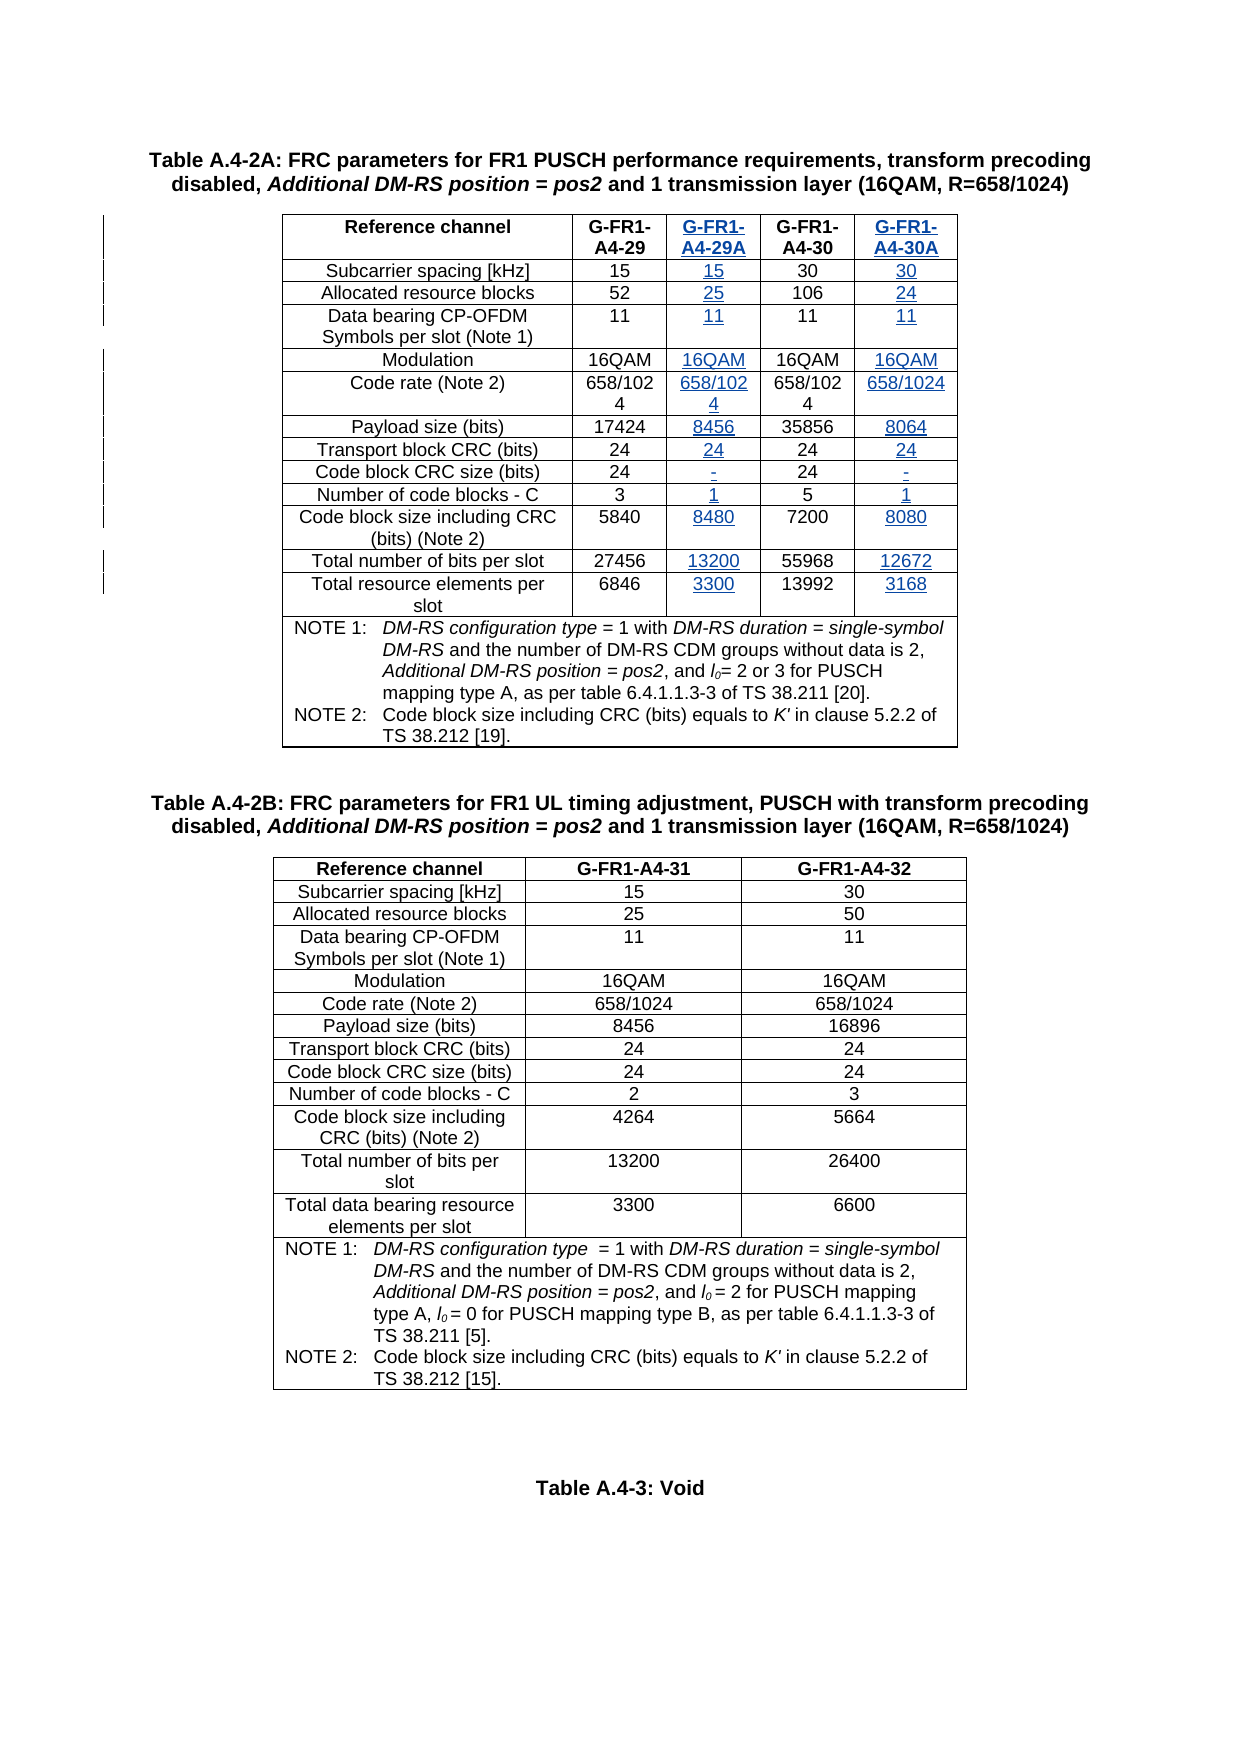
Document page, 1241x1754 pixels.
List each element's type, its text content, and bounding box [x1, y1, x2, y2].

table_cell [855, 461, 957, 482]
table_cell [667, 305, 760, 348]
table_cell [667, 438, 760, 460]
table_cell [855, 506, 957, 549]
table_cell 11 [761, 305, 854, 348]
table_cell 658/1024 [761, 372, 854, 415]
table_cell 11 [526, 926, 741, 969]
table_cell Allocated resource blocks [274, 903, 525, 925]
table_cell 27456 [573, 550, 666, 572]
table_cell 6600 [742, 1194, 966, 1237]
table_cell Modulation [274, 970, 525, 992]
table_cell 25 [526, 903, 741, 925]
table_cell Transport block CRC (bits) [283, 438, 572, 460]
table_cell Total resource elements per slot [283, 573, 572, 616]
table_cell [855, 282, 957, 304]
table_cell 16QAM [742, 970, 966, 992]
table_cell [855, 550, 957, 572]
table_cell 7200 [761, 506, 854, 549]
table_cell 24 [573, 461, 666, 482]
table_cell Data bearing CP-OFDM Symbols per slot (Note 1) [274, 926, 525, 969]
table_cell 55968 [761, 550, 854, 572]
table_cell 15 [526, 881, 741, 902]
table_cell 24 [573, 438, 666, 460]
table_cell 658/1024 [526, 993, 741, 1014]
table_header Reference channel [274, 858, 525, 879]
table_cell Payload size (bits) [274, 1015, 525, 1037]
table_cell Code rate (Note 2) [283, 372, 572, 415]
table_cell 6846 [573, 573, 666, 616]
table_cell 106 [761, 282, 854, 304]
table_cell 35856 [761, 416, 854, 437]
table_cell 24 [742, 1038, 966, 1059]
table_cell 3300 [526, 1194, 741, 1237]
table_cell 5840 [573, 506, 666, 549]
table_cell 2 [526, 1083, 741, 1104]
table_cell Allocated resource blocks [283, 282, 572, 304]
table_cell Code block size including CRC (bits) (Note 2) [283, 506, 572, 549]
table_cell 8456 [526, 1015, 741, 1037]
table_cell Number of code blocks - C [274, 1083, 525, 1104]
table_cell 11 [573, 305, 666, 348]
table_cell [667, 506, 760, 549]
table_cell [855, 349, 957, 371]
text Table A.4-2A: FRC parameters for FR1 PUSCH performance requirements, transform precoding disabled, Additional DM-RS position = pos2 and 1 transmission layer (16QAM, R=658/1024) [118, 148, 1122, 196]
table_cell NOTE 1: DM-RS configuration type = 1 with DM-RS duration = single-symbol DM-RS and the number of DM-RS CDM groups without data is 2, Additional DM-RS position = pos2, and l0= 2 or 3 for PUSCH mapping type A, as per table 6.4.1.1.3-3 of TS 38.211 [20]. NOTE 2: Code block size including CRC (bits) equals to K' in clause 5.2.2 of TS 38.212 [19]. [283, 617, 957, 746]
table_cell [855, 416, 957, 437]
table_cell [667, 461, 760, 482]
table_header G-FR1-A4-32 [742, 858, 966, 879]
table_cell 4264 [526, 1106, 741, 1149]
table_cell 24 [761, 461, 854, 482]
table_cell NOTE 1: DM-RS configuration type = 1 with DM-RS duration = single-symbol DM-RS and the number of DM-RS CDM groups without data is 2, Additional DM-RS position = pos2, and l0 = 2 for PUSCH mapping type A, l0 = 0 for PUSCH mapping type B, as per table 6.4.1.1.3-3 of TS 38.211 [5]. NOTE 2: Code block size including CRC (bits) equals to K' in clause 5.2.2 of TS 38.212 [15]. [274, 1238, 966, 1389]
table_cell 658/1024 [742, 993, 966, 1014]
table_header G-FR1-A4-30 [761, 215, 854, 258]
table_cell Code block CRC size (bits) [274, 1060, 525, 1082]
table_cell Data bearing CP-OFDM Symbols per slot (Note 1) [283, 305, 572, 348]
table_header [667, 215, 760, 258]
table_cell 13200 [526, 1150, 741, 1193]
table_cell [855, 305, 957, 348]
table_cell [855, 372, 957, 415]
table_cell Code block CRC size (bits) [283, 461, 572, 482]
table_cell [667, 282, 760, 304]
table_cell 3 [742, 1083, 966, 1104]
table_cell 16QAM [526, 970, 741, 992]
table_cell [667, 416, 760, 437]
table_cell 15 [573, 260, 666, 281]
table_cell 26400 [742, 1150, 966, 1193]
table_cell 24 [742, 1060, 966, 1082]
text Table A.4-3: Void [118, 1476, 1122, 1500]
table_cell 30 [742, 881, 966, 902]
table_cell [667, 349, 760, 371]
table_cell Transport block CRC (bits) [274, 1038, 525, 1059]
table_cell 5664 [742, 1106, 966, 1149]
table_cell 3 [573, 484, 666, 505]
table_cell Payload size (bits) [283, 416, 572, 437]
table_cell [667, 372, 760, 415]
table_header Reference channel [283, 215, 572, 258]
table_cell Code rate (Note 2) [274, 993, 525, 1014]
table_cell 24 [761, 438, 854, 460]
table_cell [855, 573, 957, 616]
table_cell Total number of bits per slot [283, 550, 572, 572]
table_cell Total number of bits per slot [274, 1150, 525, 1193]
table_cell 30 [761, 260, 854, 281]
table_cell 52 [573, 282, 666, 304]
table_cell Total data bearing resource elements per slot [274, 1194, 525, 1237]
table_header G-FR1-A4-29 [573, 215, 666, 258]
table_cell 16QAM [761, 349, 854, 371]
table_cell Number of code blocks - C [283, 484, 572, 505]
table_cell 5 [761, 484, 854, 505]
table_header [855, 215, 957, 258]
table_cell 16QAM [573, 349, 666, 371]
table_cell Modulation [283, 349, 572, 371]
table_cell 11 [742, 926, 966, 969]
table_cell [667, 573, 760, 616]
table_cell [855, 260, 957, 281]
text Table A.4-2B: FRC parameters for FR1 UL timing adjustment, PUSCH with transform precoding disabled, Additional DM-RS position = pos2 and 1 transmission layer (16QAM, R=658/1024) [118, 790, 1122, 838]
table_cell Subcarrier spacing [kHz] [274, 881, 525, 902]
table_cell 13992 [761, 573, 854, 616]
table_header G-FR1-A4-31 [526, 858, 741, 879]
table_cell 17424 [573, 416, 666, 437]
table_cell Subcarrier spacing [kHz] [283, 260, 572, 281]
table_cell 24 [526, 1038, 741, 1059]
table_cell 50 [742, 903, 966, 925]
table_cell Code block size including CRC (bits) (Note 2) [274, 1106, 525, 1149]
table_cell 24 [526, 1060, 741, 1082]
table_cell [667, 484, 760, 505]
table_cell 16896 [742, 1015, 966, 1037]
table_cell [667, 550, 760, 572]
table_cell [855, 484, 957, 505]
table_cell [667, 260, 760, 281]
table_cell 658/1024 [573, 372, 666, 415]
table_cell [855, 438, 957, 460]
